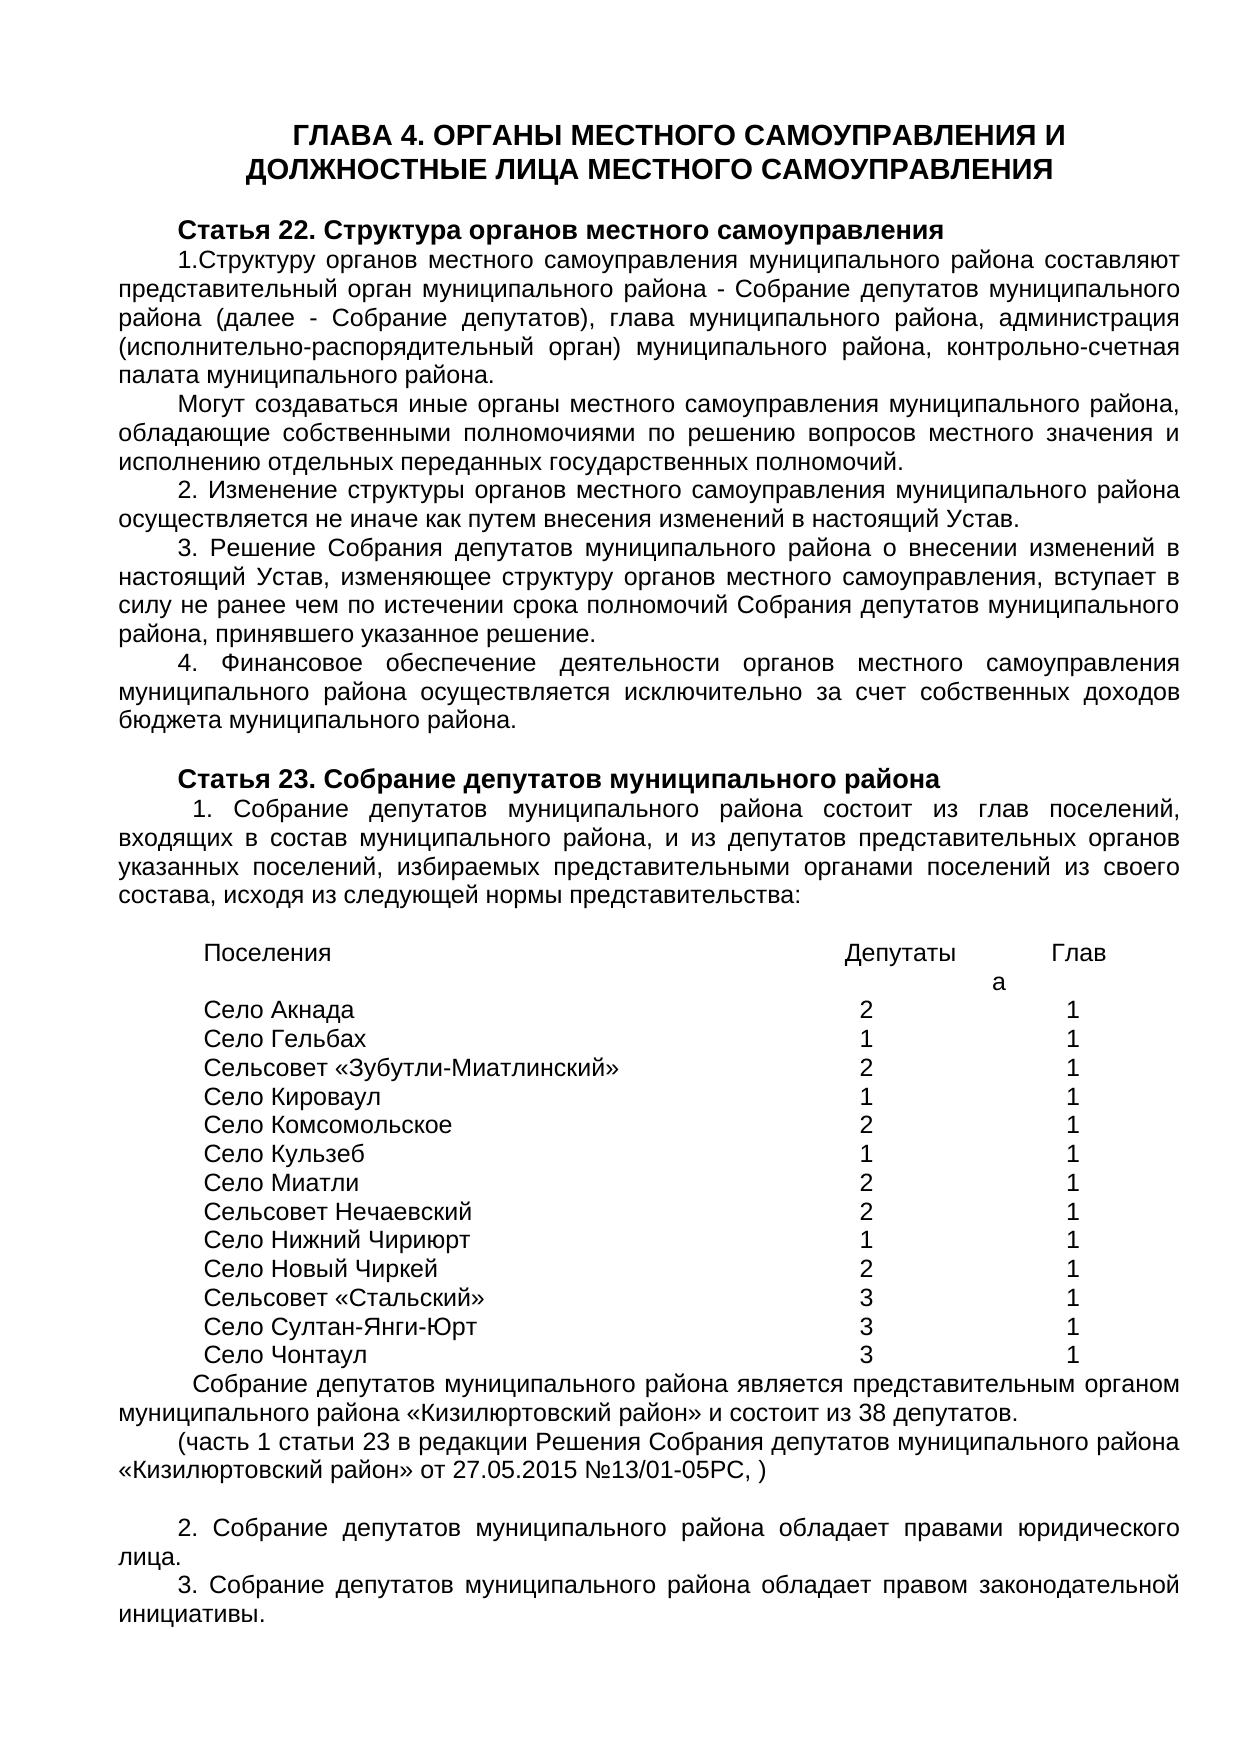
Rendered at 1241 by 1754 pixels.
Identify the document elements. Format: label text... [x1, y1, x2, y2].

text 1.Структуру органов местного самоуправления муниципального района составляют представительный орган муниципального района - Собрание депутатов муниципального района (далее - Собрание депутатов), глава муниципального района, администрация (исполнительно-распорядительный орган) муниципального района, контрольно-счетная палата муниципального района. [118, 245, 1181, 389]
text 4. Финансовое обеспечение деятельности органов местного самоуправления муниципального района осуществляется исключительно за счет собственных доходов бюджета муниципального района. [118, 648, 1181, 734]
text 2. Изменение структуры органов местного самоуправления муниципального района осуществляется не иначе как путем внесения изменений в настоящий Устав. [118, 475, 1181, 533]
text 1. Собрание депутатов муниципального района состоит из глав поселений, входящих в состав муниципального района, и из депутатов представительных органов указанных поселений, избираемых представительными органами поселений из своего состава, исходя из следующей нормы представительства: [118, 794, 1181, 909]
table_header [107, 938, 1142, 1369]
text 3. Собрание депутатов муниципального района обладает правом законодательной инициативы. [118, 1570, 1181, 1628]
text 2. Собрание депутатов муниципального района обладает правами юридического лица. [118, 1513, 1181, 1570]
text Собрание депутатов муниципального района является представительным органом муниципального района «Кизилюртовский район» и состоит из 38 депутатов. [118, 1369, 1181, 1427]
text (часть 1 статьи 23 в редакции Решения Собрания депутатов муниципального района «Кизилюртовский район» от 27.05.2015 №13/01-05РС, ) [118, 1427, 1181, 1484]
text Статья 22. Структура органов местного самоуправления [118, 214, 1181, 245]
text Могут создаваться иные органы местного самоуправления муниципального района, обладающие собственными полномочиями по решению вопросов местного значения и исполнению отдельных переданных государственных полномочий. [118, 389, 1181, 475]
text 3. Решение Собрания депутатов муниципального района о внесении изменений в настоящий Устав, изменяющее структуру органов местного самоуправления, вступает в силу не ранее чем по истечении срока полномочий Собрания депутатов муниципального района, принявшего указанное решение. [118, 533, 1181, 648]
text Статья 23. Собрание депутатов муниципального района [118, 763, 1181, 794]
text ГЛАВА 4. ОРГАНЫ МЕСТНОГО САМОУПРАВЛЕНИЯ И ДОЛЖНОСТНЫЕ ЛИЦА МЕСТНОГО САМОУПРАВЛЕНИЯ [118, 118, 1181, 185]
